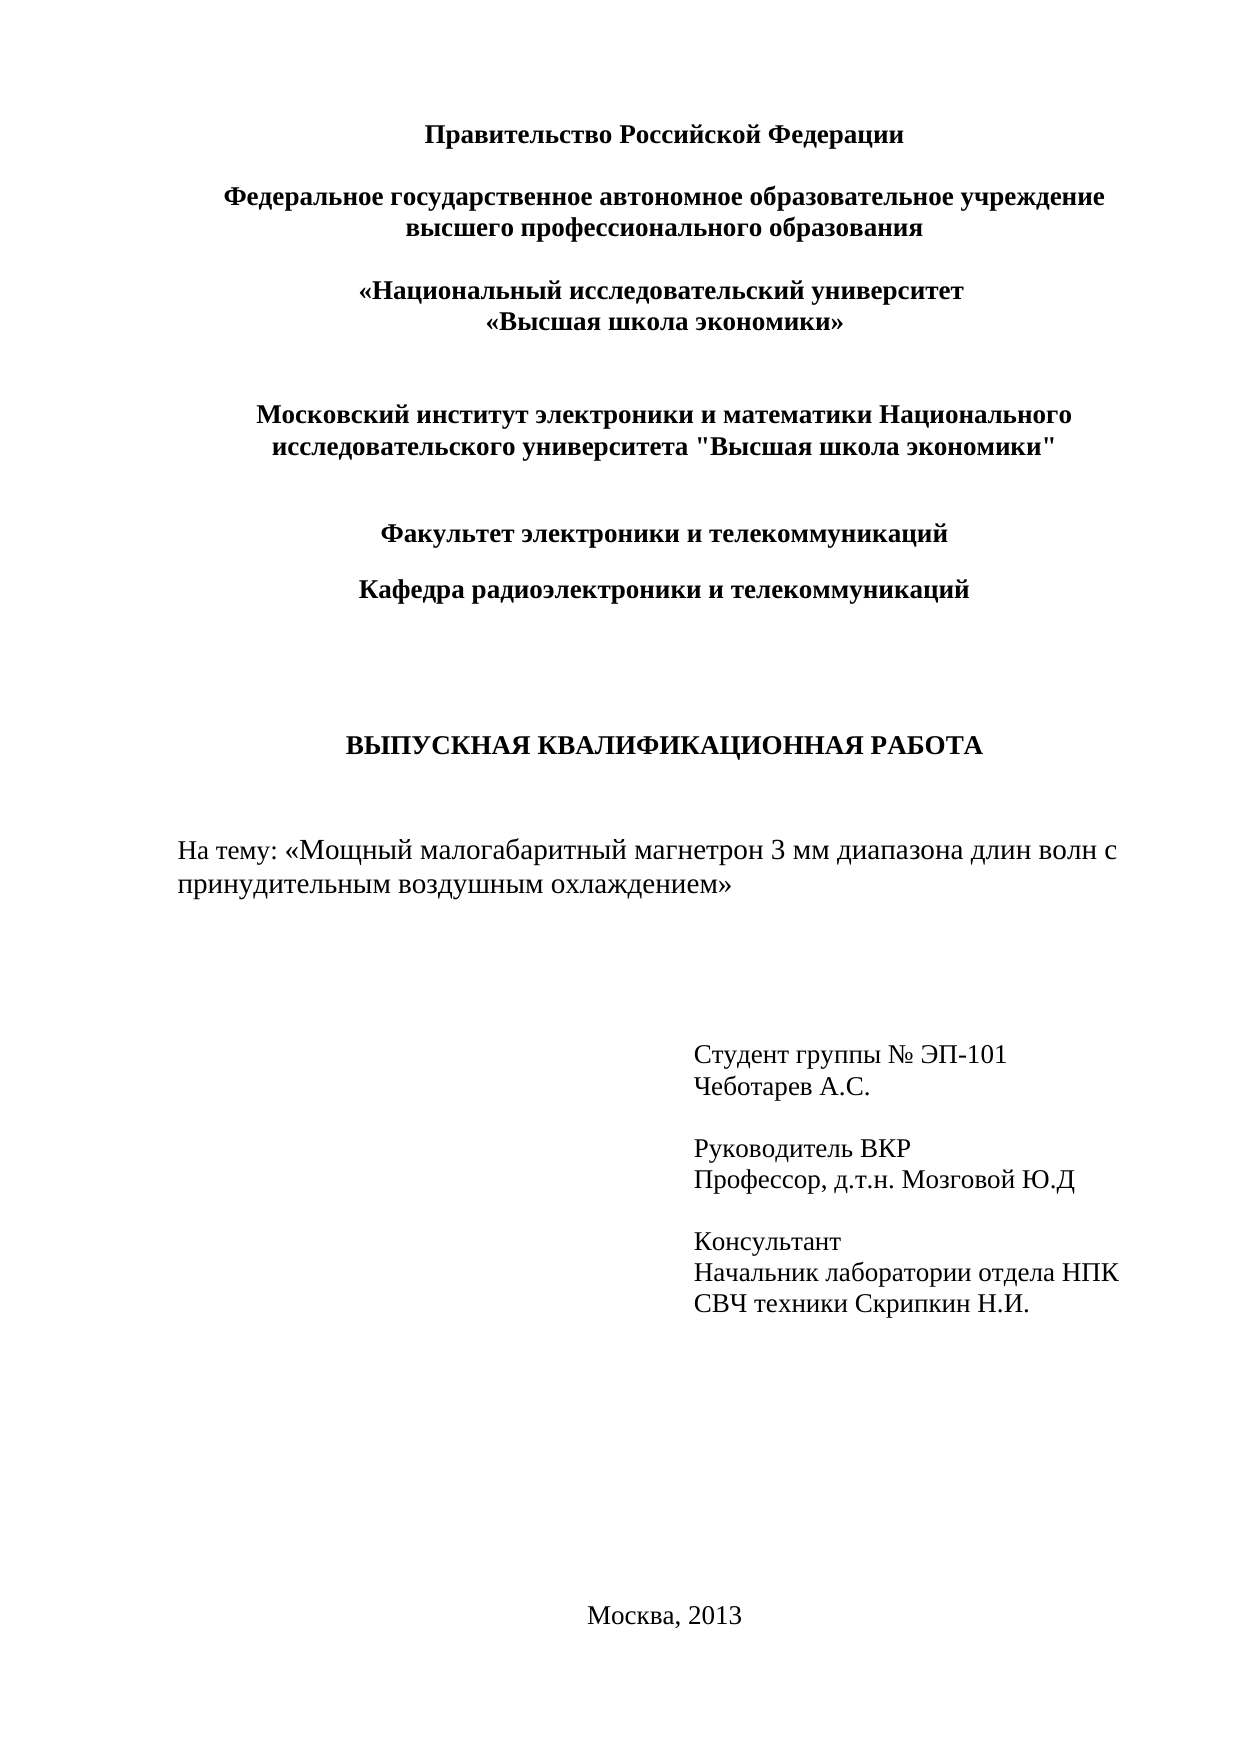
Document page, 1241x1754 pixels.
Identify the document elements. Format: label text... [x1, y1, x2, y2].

text Студент группы № ЭП-101 [693, 1038, 1066, 1069]
text Чеботарев А.С. [693, 1069, 1066, 1101]
text Начальник лаборатории отдела НПК СВЧ техники Скрипкин Н.И. [693, 1256, 1152, 1319]
text «Национальный исследовательский университет «Высшая школа экономики» [177, 274, 1152, 336]
text высшего профессионального образования [177, 212, 1152, 243]
text Кафедра радиоэлектроники и телекоммуникаций [177, 573, 1152, 604]
text ВЫПУСКНАЯ КВАЛИФИКАЦИОННАЯ РАБОТА [177, 729, 1152, 760]
text Консультант [693, 1225, 1066, 1256]
text Федеральное государственное автономное образовательное учреждение [177, 180, 1152, 212]
text Факультет электроники и телекоммуникаций [177, 517, 1152, 548]
text На тему: «Мощный малогабаритный магнетрон 3 мм диапазона длин волн с принудительным воздушным охлаждением» [177, 832, 1123, 899]
text Москва, 2013 [177, 1599, 1152, 1630]
text Московский институт электроники и математики Национального [177, 398, 1152, 429]
text Правительство Российской Федерации [177, 118, 1152, 149]
text Руководитель ВКР [693, 1132, 1066, 1163]
text исследовательского университета "Высшая школа экономики" [177, 429, 1152, 461]
text Профессор, д.т.н. Мозговой Ю.Д [693, 1163, 1152, 1194]
